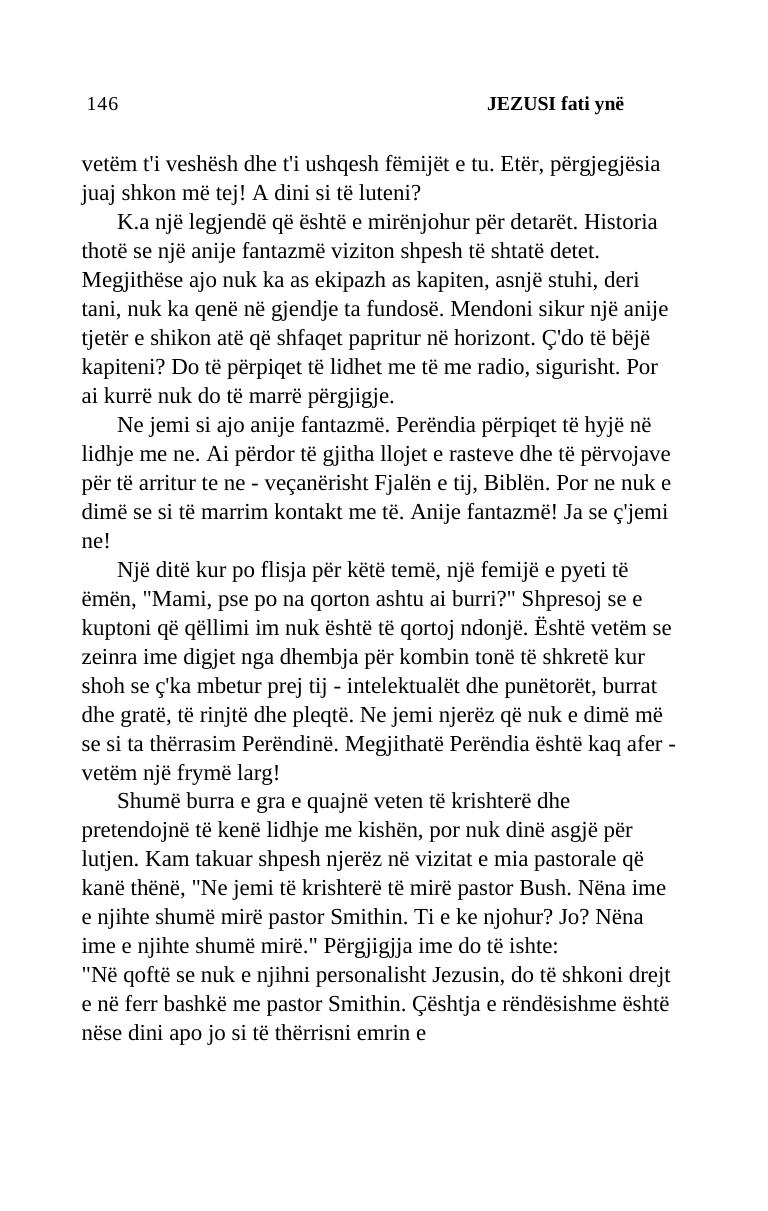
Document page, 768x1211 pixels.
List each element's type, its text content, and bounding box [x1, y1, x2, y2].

text K.a një legjendë që është e mirënjohur për detarët. Historia thotë se një anije fantazmë viziton shpesh të shtatë detet. Megjithëse ajo nuk ka as ekipazh as kapiten, asnjë stuhi, deri tani, nuk ka qenë në gjendje ta fundosë. Mendoni sikur një anije tjetër e shikon atë që shfaqet papritur në horizont. Ç'do të bëjë kapiteni? Do të përpiqet të lidhet me të me radio, sigurisht. Por ai kurrë nuk do të marrë përgjigje. [81, 207, 678, 409]
text Shumë burra e gra e quajnë veten të krishterë dhe pretendojnë të kenë lidhje me kishën, por nuk dinë asgjë për lutjen. Kam takuar shpesh njerëz në vizitat e mia pastorale që kanë thënë, "Ne jemi të krishterë të mirë pastor Bush. Nëna ime e njihte shumë mirë pastor Smithin. Ti e ke njohur? Jo? Nëna ime e njihte shumë mirë." Përgjigjja ime do të ishte: [81, 786, 678, 959]
text "Në qoftë se nuk e njihni personalisht Jezusin, do të shkoni drejt e në ferr bashkë me pastor Smithin. Çështja e rëndësishme është nëse dini apo jo si të thërrisni emrin e [81, 959, 678, 1046]
text 146 [86, 95, 118, 115]
text Një ditë kur po flisja për këtë temë, një femijë e pyeti të ëmën, "Mami, pse po na qorton ashtu ai burri?" Shpresoj se e kuptoni që qëllimi im nuk është të qortoj ndonjë. Është vetëm se zeinra ime digjet nga dhembja për kombin tonë të shkretë kur shoh se ç'ka mbetur prej tij - intelektualët dhe punëtorët, burrat dhe gratë, të rinjtë dhe pleqtë. Ne jemi njerëz që nuk e dimë më se si ta thërrasim Perëndinë. Megjithatë Perëndia është kaq afer - vetëm një frymë larg! [81, 554, 678, 786]
text vetëm t'i veshësh dhe t'i ushqesh fëmijët e tu. Etër, përgjegjësia juaj shkon më tej! A dini si të luteni? [81, 149, 678, 207]
text Ne jemi si ajo anije fantazmë. Perëndia përpiqet të hyjë në lidhje me ne. Ai përdor të gjitha llojet e rasteve dhe të përvojave për të arritur te ne - veçanërisht Fjalën e tij, Biblën. Por ne nuk e dimë se si të marrim kontakt me të. Anije fantazmë! Ja se ç'jemi ne! [81, 409, 678, 554]
text JEZUSI fati ynë [487, 94, 624, 114]
